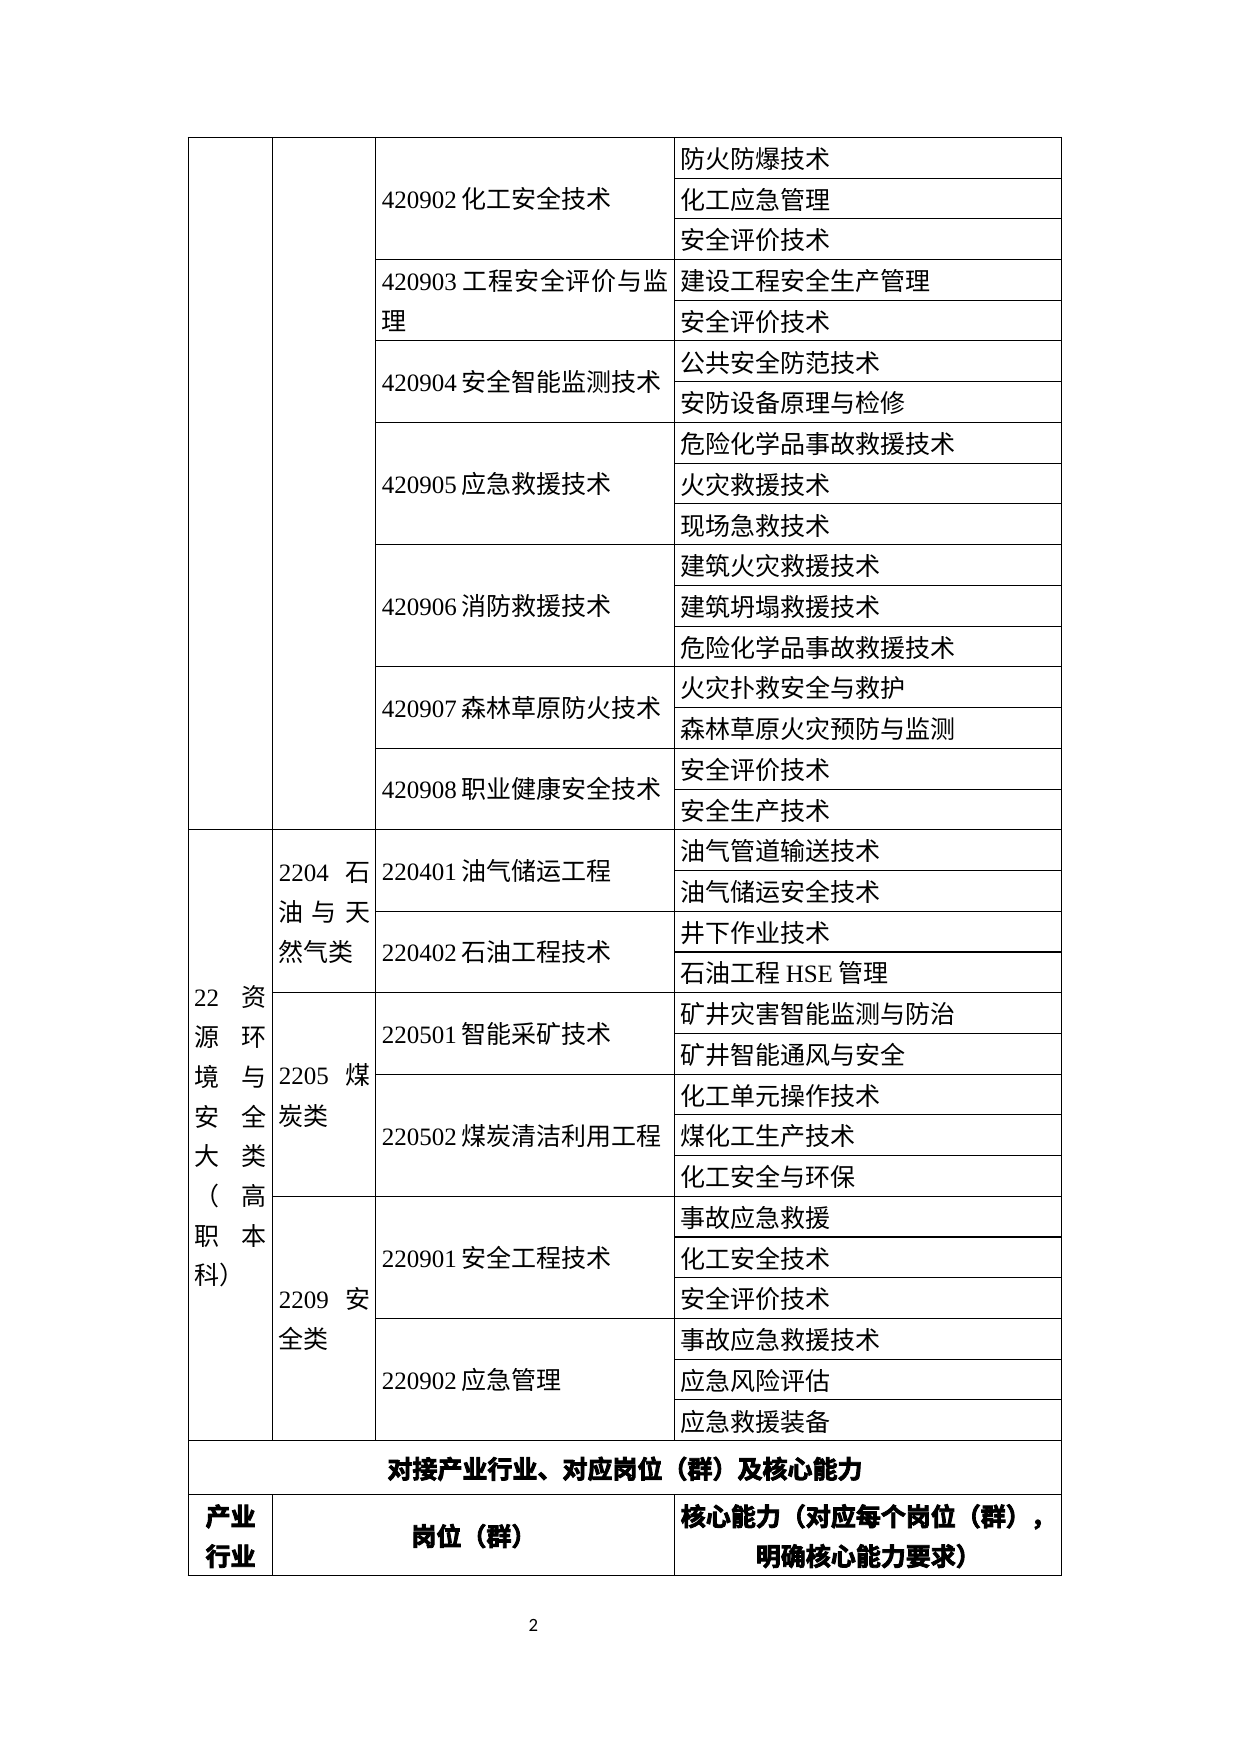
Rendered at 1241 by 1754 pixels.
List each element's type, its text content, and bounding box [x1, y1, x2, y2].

table_cell 安全生产技术 [675, 790, 1061, 829]
table_cell 现场急救技术 [675, 504, 1061, 544]
table_cell 2204石油与天然气类 [273, 830, 375, 992]
table_cell 危险化学品事故救援技术 [675, 627, 1061, 666]
table_cell 420902化工安全技术 [376, 138, 674, 259]
table_cell 220902应急管理 [376, 1319, 674, 1440]
table_cell 420906消防救援技术 [376, 545, 674, 666]
table_cell 应急救援装备 [675, 1400, 1061, 1440]
table_cell 建筑火灾救援技术 [675, 545, 1061, 585]
table_cell 核心能力（对应每个岗位（群），明确核心能力要求） [675, 1495, 1061, 1575]
table_cell 420904安全智能监测技术 [376, 341, 674, 422]
table_cell 危险化学品事故救援技术 [675, 423, 1061, 463]
table_cell 420903工程安全评价与监理 [376, 260, 674, 340]
table_cell 火灾救援技术 [675, 464, 1061, 503]
table_cell 事故应急救援技术 [675, 1319, 1061, 1359]
table_cell 油气管道输送技术 [675, 830, 1061, 870]
table_cell 420908职业健康安全技术 [376, 749, 674, 829]
table_cell 矿井灾害智能监测与防治 [675, 993, 1061, 1033]
table_cell 煤化工生产技术 [675, 1115, 1061, 1155]
table_cell 420907森林草原防火技术 [376, 667, 674, 748]
table_cell 事故应急救援 [675, 1197, 1061, 1236]
table_cell 化工安全技术 [675, 1238, 1061, 1277]
table_cell 安全评价技术 [675, 1278, 1061, 1318]
table_cell 岗位（群） [273, 1495, 674, 1575]
table_cell 220502煤炭清洁利用工程 [376, 1075, 674, 1196]
table_cell 产业行业 [189, 1495, 272, 1575]
table_cell 石油工程HSE管理 [675, 953, 1061, 992]
table_cell 220901安全工程技术 [376, 1197, 674, 1318]
table_cell 化工单元操作技术 [675, 1075, 1061, 1114]
table_cell 矿井智能通风与安全 [675, 1034, 1061, 1073]
table_cell 应急风险评估 [675, 1360, 1061, 1399]
table_cell 井下作业技术 [675, 912, 1061, 951]
table_cell 公共安全防范技术 [675, 341, 1061, 381]
table_cell 2205煤炭类 [273, 993, 375, 1196]
table_cell 安全评价技术 [675, 749, 1061, 788]
table_cell 火灾扑救安全与救护 [675, 667, 1061, 707]
table_cell 安全评价技术 [675, 301, 1061, 340]
table_cell 220401油气储运工程 [376, 830, 674, 911]
table_cell 对接产业行业、对应岗位（群）及核心能力 [189, 1441, 1061, 1494]
table_cell 2209安全类 [273, 1197, 375, 1440]
table_cell 森林草原火灾预防与监测 [675, 708, 1061, 748]
table_cell 安防设备原理与检修 [675, 382, 1061, 422]
table_cell 220501智能采矿技术 [376, 993, 674, 1073]
table_cell 建设工程安全生产管理 [675, 260, 1061, 300]
table_cell 化工应急管理 [675, 179, 1061, 218]
table_cell 22资源环境与安全大类（高职本科） [189, 830, 272, 1440]
table_cell 安全评价技术 [675, 219, 1061, 259]
table_cell 防火防爆技术 [675, 138, 1061, 177]
table_cell 420905应急救援技术 [376, 423, 674, 544]
table_cell 220402石油工程技术 [376, 912, 674, 992]
table_cell 化工安全与环保 [675, 1156, 1061, 1196]
table_cell 油气储运安全技术 [675, 871, 1061, 911]
table_cell 建筑坍塌救援技术 [675, 586, 1061, 626]
